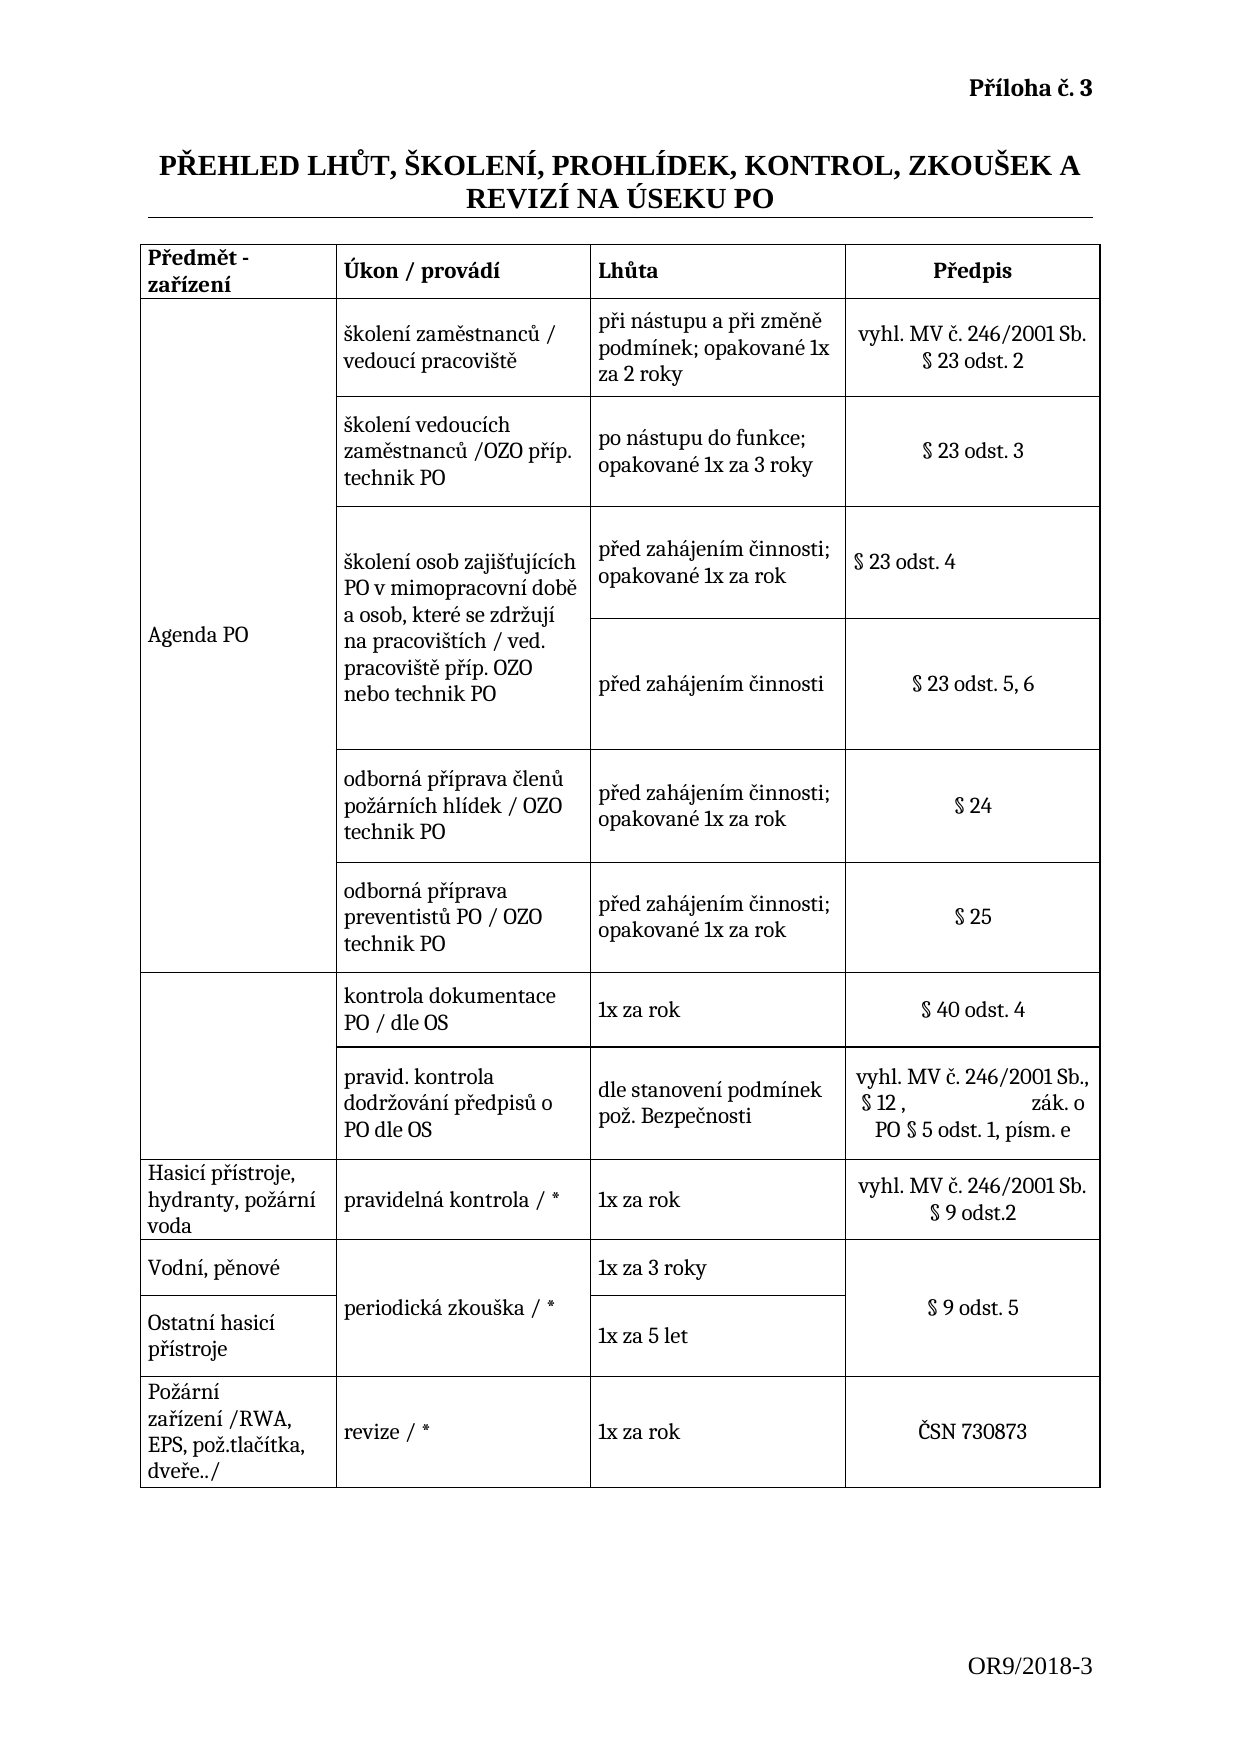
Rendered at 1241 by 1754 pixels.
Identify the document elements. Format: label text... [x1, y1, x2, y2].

table_cell § 25 [846, 863, 1099, 972]
table_cell odborná příprava preventistů PO / OZO technik PO [337, 863, 590, 972]
table_cell 1x za 5 let [591, 1296, 845, 1376]
table_cell školení osob zajišťujících PO v mimopracovní době a osob, které se zdržují na pracovištích / ved. pracoviště příp. OZO nebo technik PO [337, 507, 590, 749]
table_cell § 23 odst. 3 [846, 397, 1099, 506]
table_cell Agenda PO [141, 299, 336, 972]
table_cell ČSN 730873 [846, 1377, 1099, 1487]
text PŘEHLED LHŮT, ŠKOLENÍ, PROHLÍDEK, KONTROL, ZKOUŠEK A REVIZÍ NA ÚSEKU PO [148, 148, 1093, 217]
table_cell odborná příprava členů požárních hlídek / OZO technik PO [337, 750, 590, 862]
table_cell § 23 odst. 5, 6 [846, 619, 1099, 749]
table_header Předmět - zařízení [141, 245, 336, 298]
table_cell § 40 odst. 4 [846, 973, 1099, 1046]
table_cell § 24 [846, 750, 1099, 862]
table_cell § 9 odst. 5 [846, 1240, 1099, 1376]
table_cell pravidelná kontrola / * [337, 1160, 590, 1239]
table_cell před zahájením činnosti; opakované 1x za rok [591, 863, 845, 972]
table_cell před zahájením činnosti; opakované 1x za rok [591, 750, 845, 862]
table_header Úkon / provádí [337, 245, 590, 298]
table_cell vyhl. MV č. 246/2001 Sb., § 12 , zák. o PO § 5 odst. 1, písm. e [846, 1048, 1099, 1159]
table_cell pravid. kontrola dodržování předpisů o PO dle OS [337, 1048, 590, 1159]
table_cell Požární zařízení /RWA, EPS, pož.tlačítka, dveře../ [141, 1377, 336, 1487]
table_cell 1x za rok [591, 973, 845, 1046]
table_cell § 23 odst. 4 [846, 507, 1099, 618]
table_cell při nástupu a při změně podmínek; opakované 1x za 2 roky [591, 299, 845, 396]
table_cell po nástupu do funkce; opakované 1x za 3 roky [591, 397, 845, 506]
table_cell kontrola dokumentace PO / dle OS [337, 973, 590, 1046]
table_cell před zahájením činnosti [591, 619, 845, 749]
table_cell periodická zkouška / * [337, 1240, 590, 1376]
table_cell Hasicí přístroje, hydranty, požární voda [141, 1160, 336, 1239]
table_cell vyhl. MV č. 246/2001 Sb. § 23 odst. 2 [846, 299, 1099, 396]
table_cell před zahájením činnosti; opakované 1x za rok [591, 507, 845, 618]
table_cell dle stanovení podmínek pož. Bezpečnosti [591, 1048, 845, 1159]
table_cell 1x za rok [591, 1377, 845, 1487]
table_cell 1x za rok [591, 1160, 845, 1239]
table_header Předpis [846, 245, 1099, 298]
table_cell [141, 973, 336, 1159]
table_cell školení vedoucích zaměstnanců /OZO příp. technik PO [337, 397, 590, 506]
table_cell revize / * [337, 1377, 590, 1487]
table_header Lhůta [591, 245, 845, 298]
table_cell vyhl. MV č. 246/2001 Sb. § 9 odst.2 [846, 1160, 1099, 1239]
table_cell 1x za 3 roky [591, 1240, 845, 1295]
table_cell školení zaměstnanců / vedoucí pracoviště [337, 299, 590, 396]
table_cell Vodní, pěnové [141, 1240, 336, 1295]
table_cell Ostatní hasicí přístroje [141, 1296, 336, 1376]
